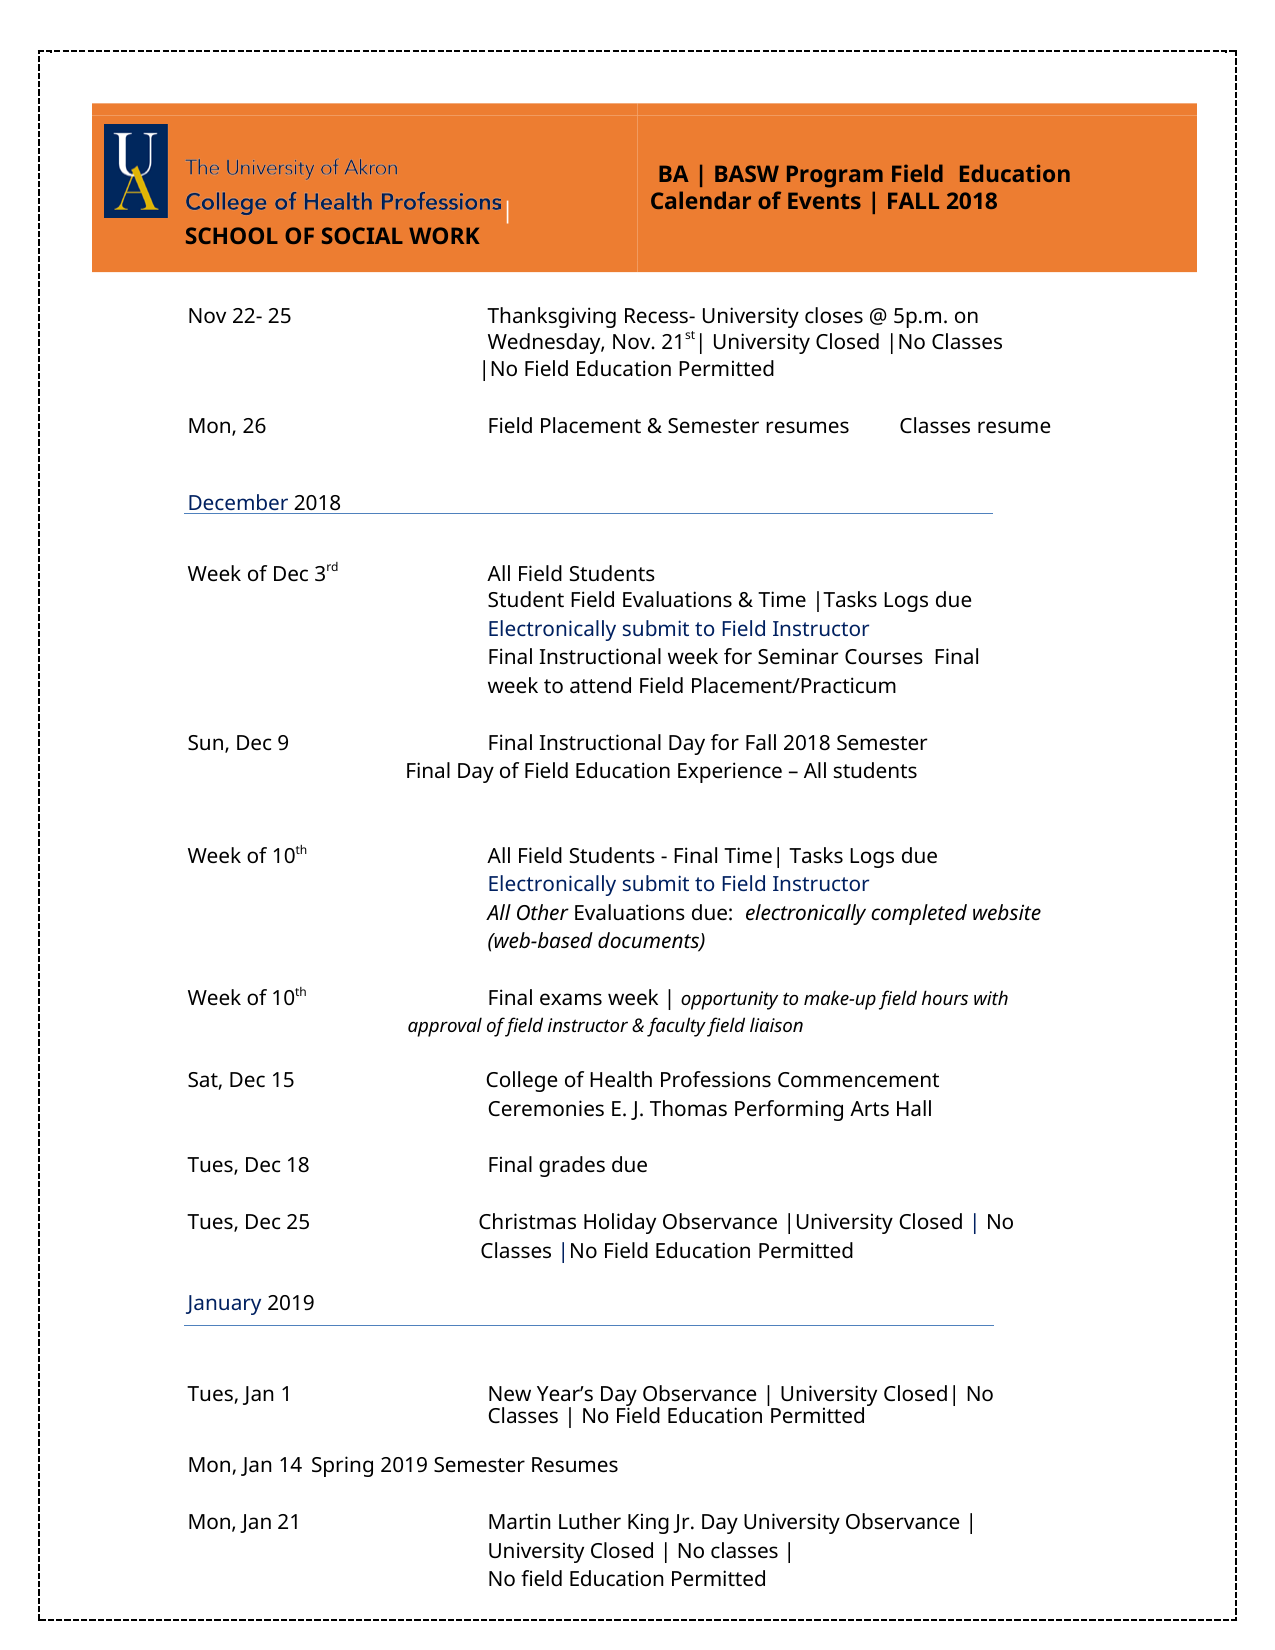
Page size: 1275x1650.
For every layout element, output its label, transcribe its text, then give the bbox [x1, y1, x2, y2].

text All Other Evaluations due: electronically completed website (web-based documents) [487, 898, 1081, 955]
text Week of Dec 3rd All Field Students [187, 565, 1237, 585]
text Tues, Dec 18 Final grades due [187, 1151, 1237, 1179]
text Ceremonies E. J. Thomas Performing Arts Hall [487, 1094, 1081, 1122]
text Final Instructional week for Seminar Courses Final week to attend Field Placement/Practicum [487, 642, 999, 699]
text Classes |No Field Education Permitted [480, 1236, 1237, 1264]
text Sat, Dec 15 College of Health Professions Commencement [187, 1066, 1237, 1094]
text Week of 10th Final exams week | opportunity to make-up field hours with approval of field instructor & faculty field liaison [187, 983, 1237, 1037]
picture [104, 124, 501, 218]
text Week of 10th All Field Students - Final Time| Tasks Logs due Electronically submit to Field Instructor [187, 841, 979, 898]
text Wednesday, Nov. 21st| University Closed |No Classes [487, 329, 1237, 354]
text |No Field Education Permitted [37, 354, 1141, 383]
text January 2019 [187, 1288, 1237, 1316]
text Tues, Dec 25 Christmas Holiday Observance |University Closed | No [187, 1207, 1237, 1236]
text Nov 22- 25 Thanksgiving Recess- University closes @ 5p.m. on [187, 304, 1237, 329]
text Student Field Evaluations & Time |Tasks Logs due Electronically submit to Field Instructor [487, 585, 1081, 642]
text Mon, 26 Field Placement & Semester resumes Classes resume December 2018 [187, 411, 1063, 516]
text Tues, Jan 1 New Year’s Day Observance | University Closed| No Classes | No Field Education Permitted [187, 1383, 1032, 1428]
text Mon, Jan 21 Martin Luther King Jr. Day University Observance | University Closed | No classes | No field Education Permitted [187, 1507, 1237, 1593]
text Mon, Jan 14 Spring 2019 Semester Resumes [187, 1451, 1237, 1479]
text Sun, Dec 9 Final Instructional Day for Fall 2018 Semester Final Day of Field Education Experience – All students [187, 728, 1237, 785]
